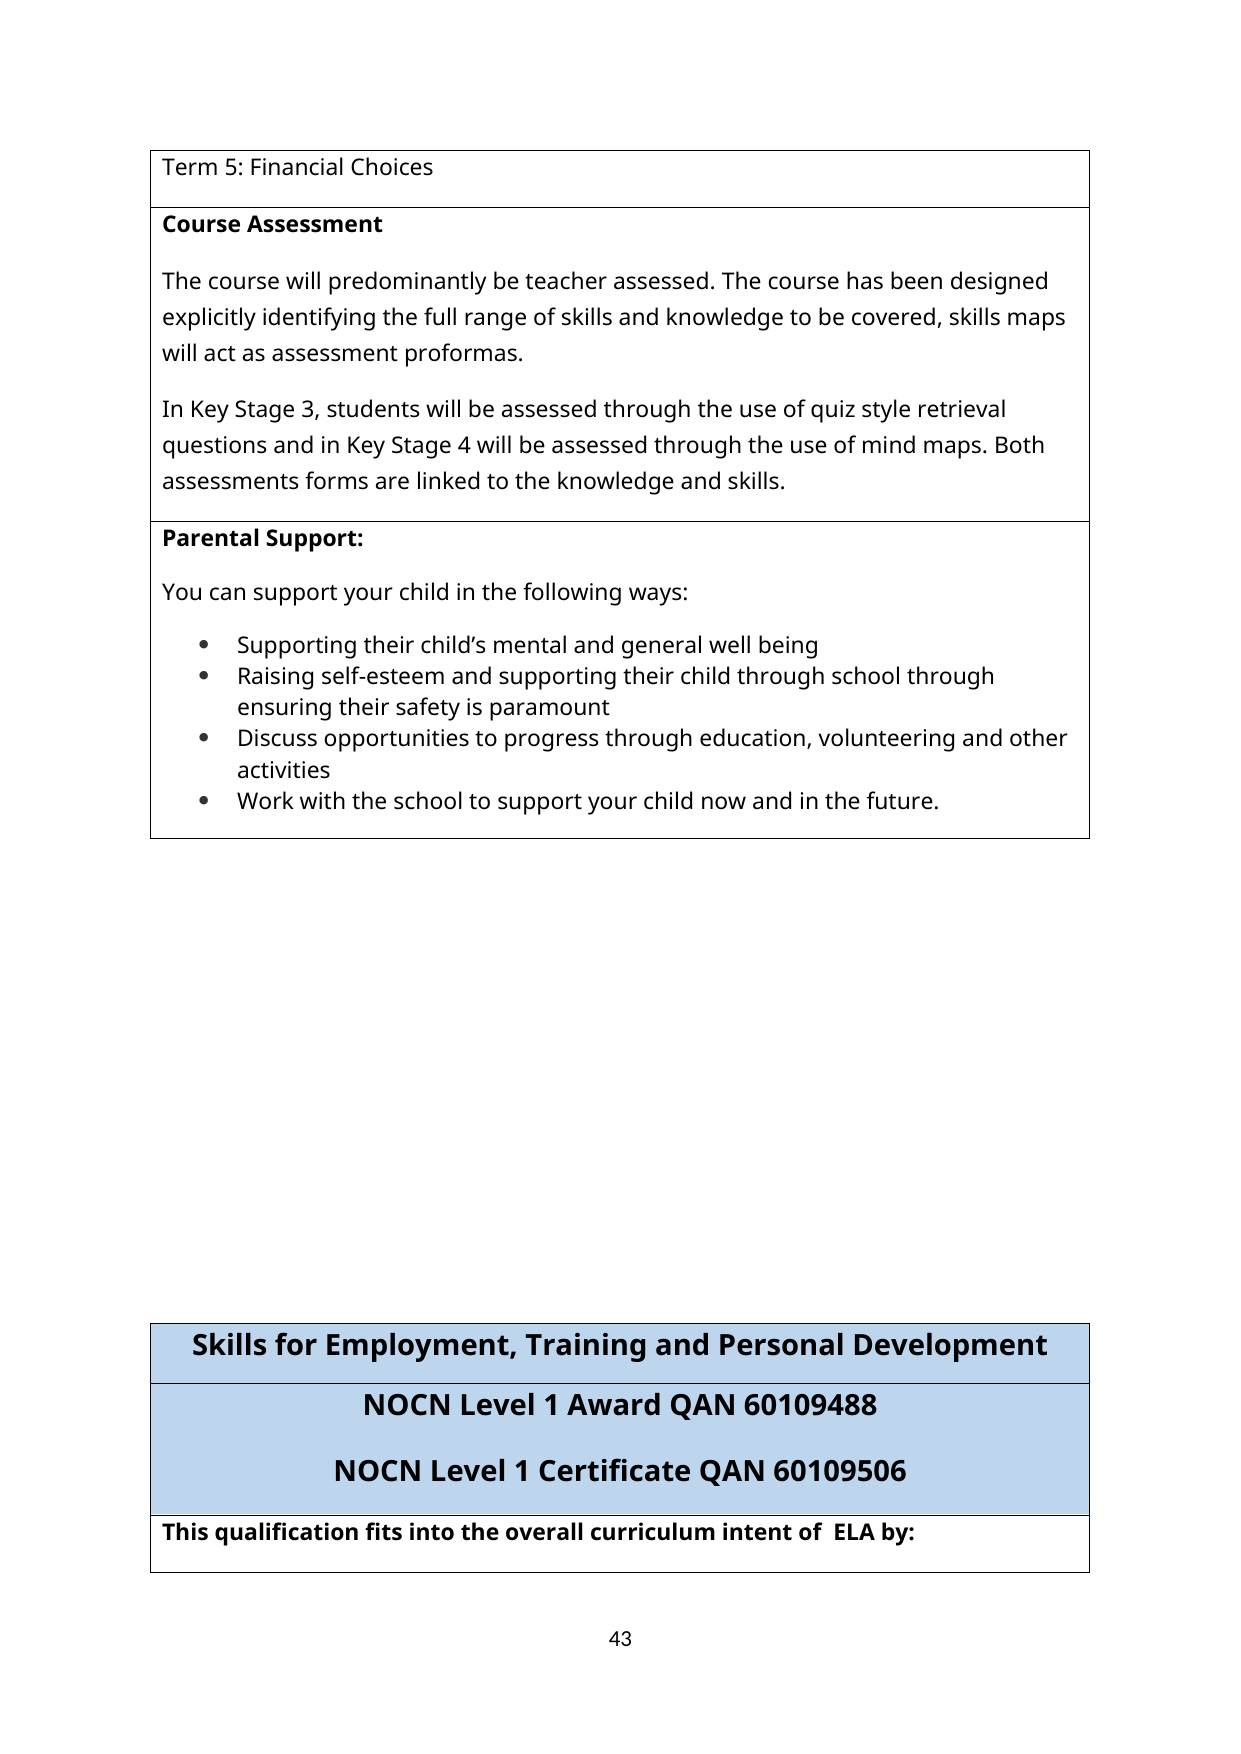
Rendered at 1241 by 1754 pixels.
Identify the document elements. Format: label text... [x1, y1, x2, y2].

table_header Skills for Employment, Training and Personal Development [151, 1324, 1089, 1383]
table_cell NOCN Level 1 Award QAN 60109488 NOCN Level 1 Certificate QAN 60109506 [151, 1384, 1089, 1514]
table_cell Parental Support: You can support your child in the following ways: Supporting their child’s mental and general well being Raising self-esteem and supporting their child through school through ensuring their safety is paramount Discuss opportunities to progress through education, volunteering and other activities Work with the school to support your child now and in the future. [151, 522, 1089, 838]
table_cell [151, 151, 1089, 207]
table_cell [151, 1516, 1089, 1572]
table_cell Course Assessment The course will predominantly be teacher assessed. The course has been designed explicitly identifying the full range of skills and knowledge to be covered, skills maps will act as assessment proformas. In Key Stage 3, students will be assessed through the use of quiz style retrieval questions and in Key Stage 4 will be assessed through the use of mind maps. Both assessments forms are linked to the knowledge and skills. [151, 208, 1089, 521]
